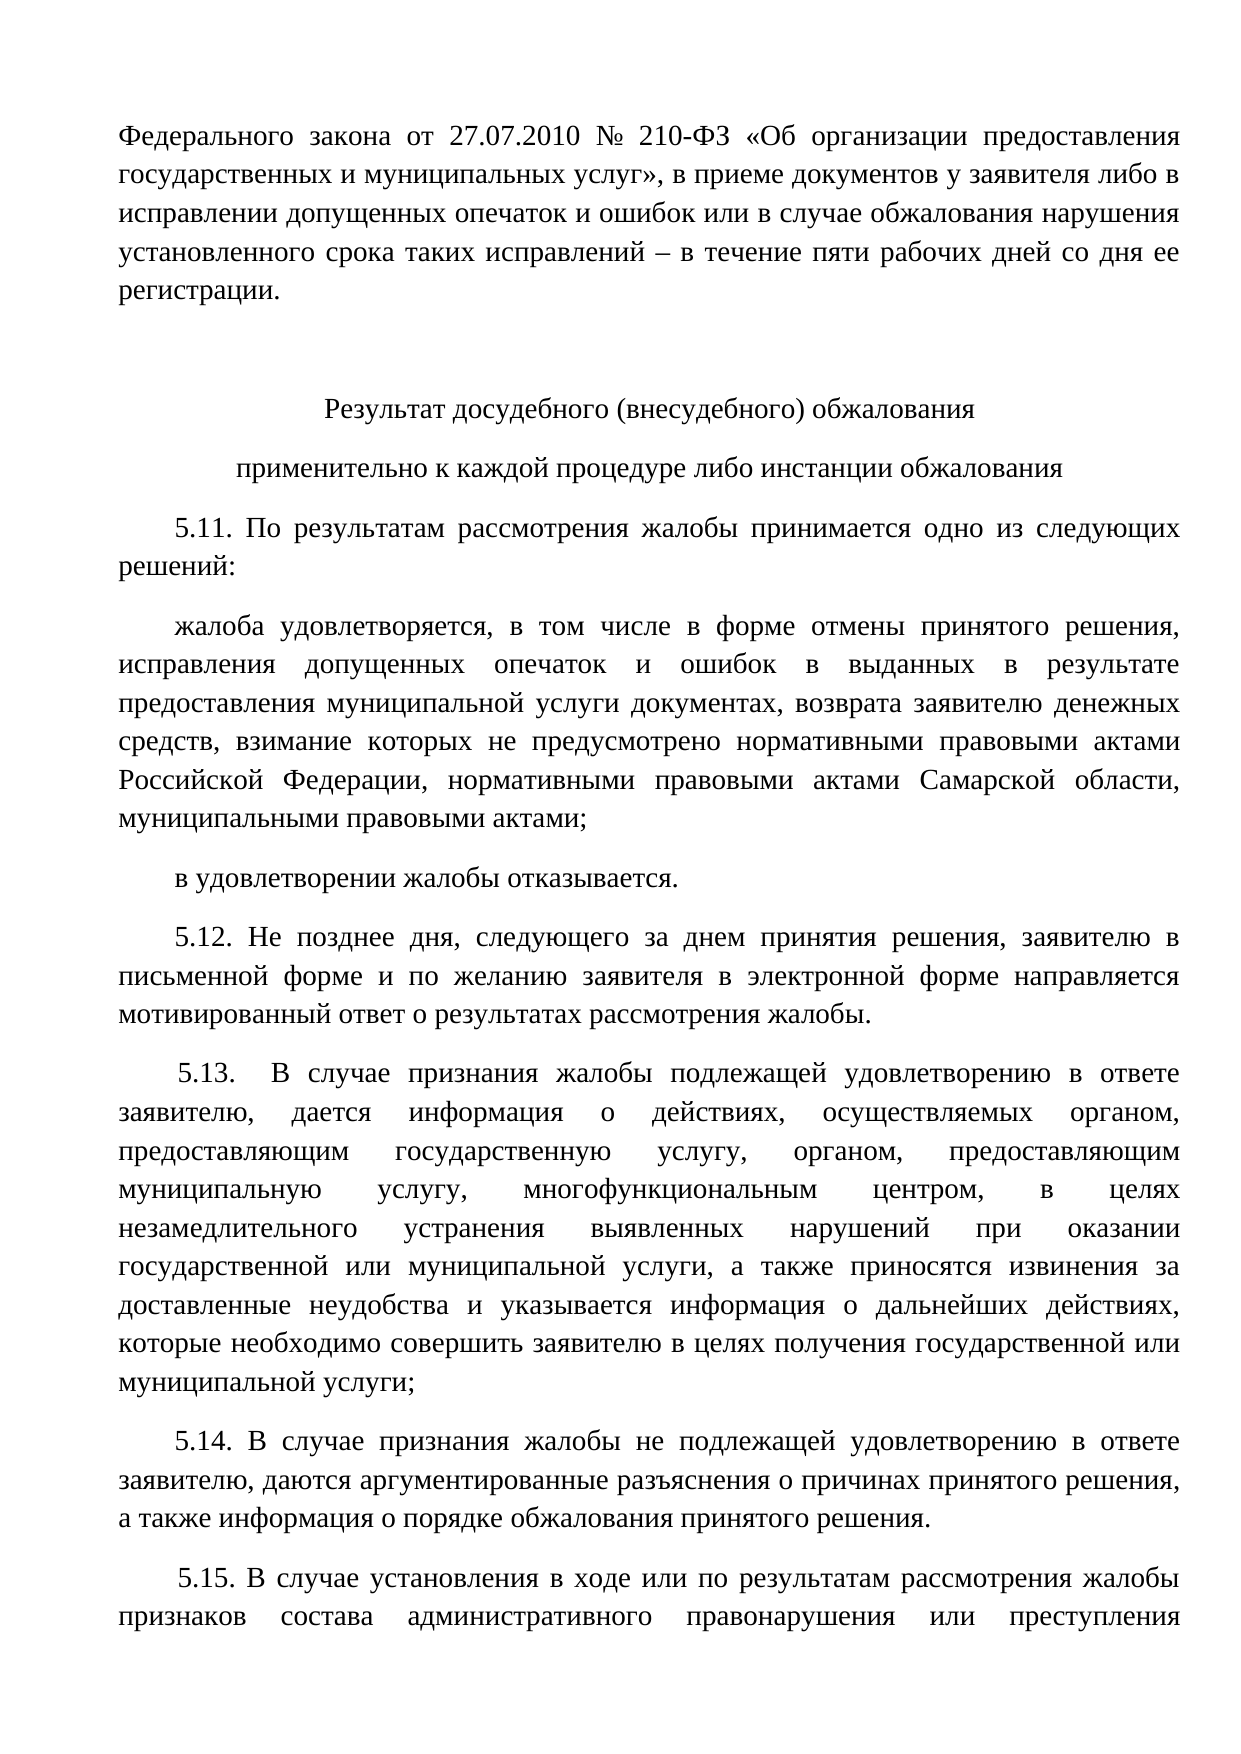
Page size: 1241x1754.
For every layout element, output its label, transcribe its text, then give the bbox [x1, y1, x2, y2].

text применительно к каждой процедуре либо инстанции обжалования [118, 450, 1181, 484]
text 5.11. По результатам рассмотрения жалобы принимается одно из следующих решений: [118, 510, 1181, 582]
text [118, 118, 1181, 306]
text 5.13. В случае признания жалобы подлежащей удовлетворению в ответе заявителю, дается информация о действиях, осуществляемых органом, предоставляющим государственную услугу, органом, предоставляющим муниципальную услугу, многофункциональным центром, в целях незамедлительного устранения выявленных нарушений при оказании государственной или муниципальной услуги, а также приносятся извинения за доставленные неудобства и указывается информация о дальнейших действиях, которые необходимо совершить заявителю в целях получения государственной или муниципальной услуги; [118, 1056, 1181, 1397]
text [118, 1560, 1181, 1632]
text жалоба удовлетворяется, в том числе в форме отмены принятого решения, исправления допущенных опечаток и ошибок в выданных в результате предоставления муниципальной услуги документах, возврата заявителю денежных средств, взимание которых не предусмотрено нормативными правовыми актами Российской Федерации, нормативными правовыми актами Самарской области, муниципальными правовыми актами; [118, 608, 1181, 834]
text 5.14. В случае признания жалобы не подлежащей удовлетворению в ответе заявителю, даются аргументированные разъяснения о причинах принятого решения, а также информация о порядке обжалования принятого решения. [118, 1423, 1181, 1534]
text Результат досудебного (внесудебного) обжалования [118, 391, 1181, 424]
text 5.12. Не позднее дня, следующего за днем принятия решения, заявителю в письменной форме и по желанию заявителя в электронной форме направляется мотивированный ответ о результатах рассмотрения жалобы. [118, 919, 1181, 1030]
text в удовлетворении жалобы отказывается. [118, 860, 1181, 893]
